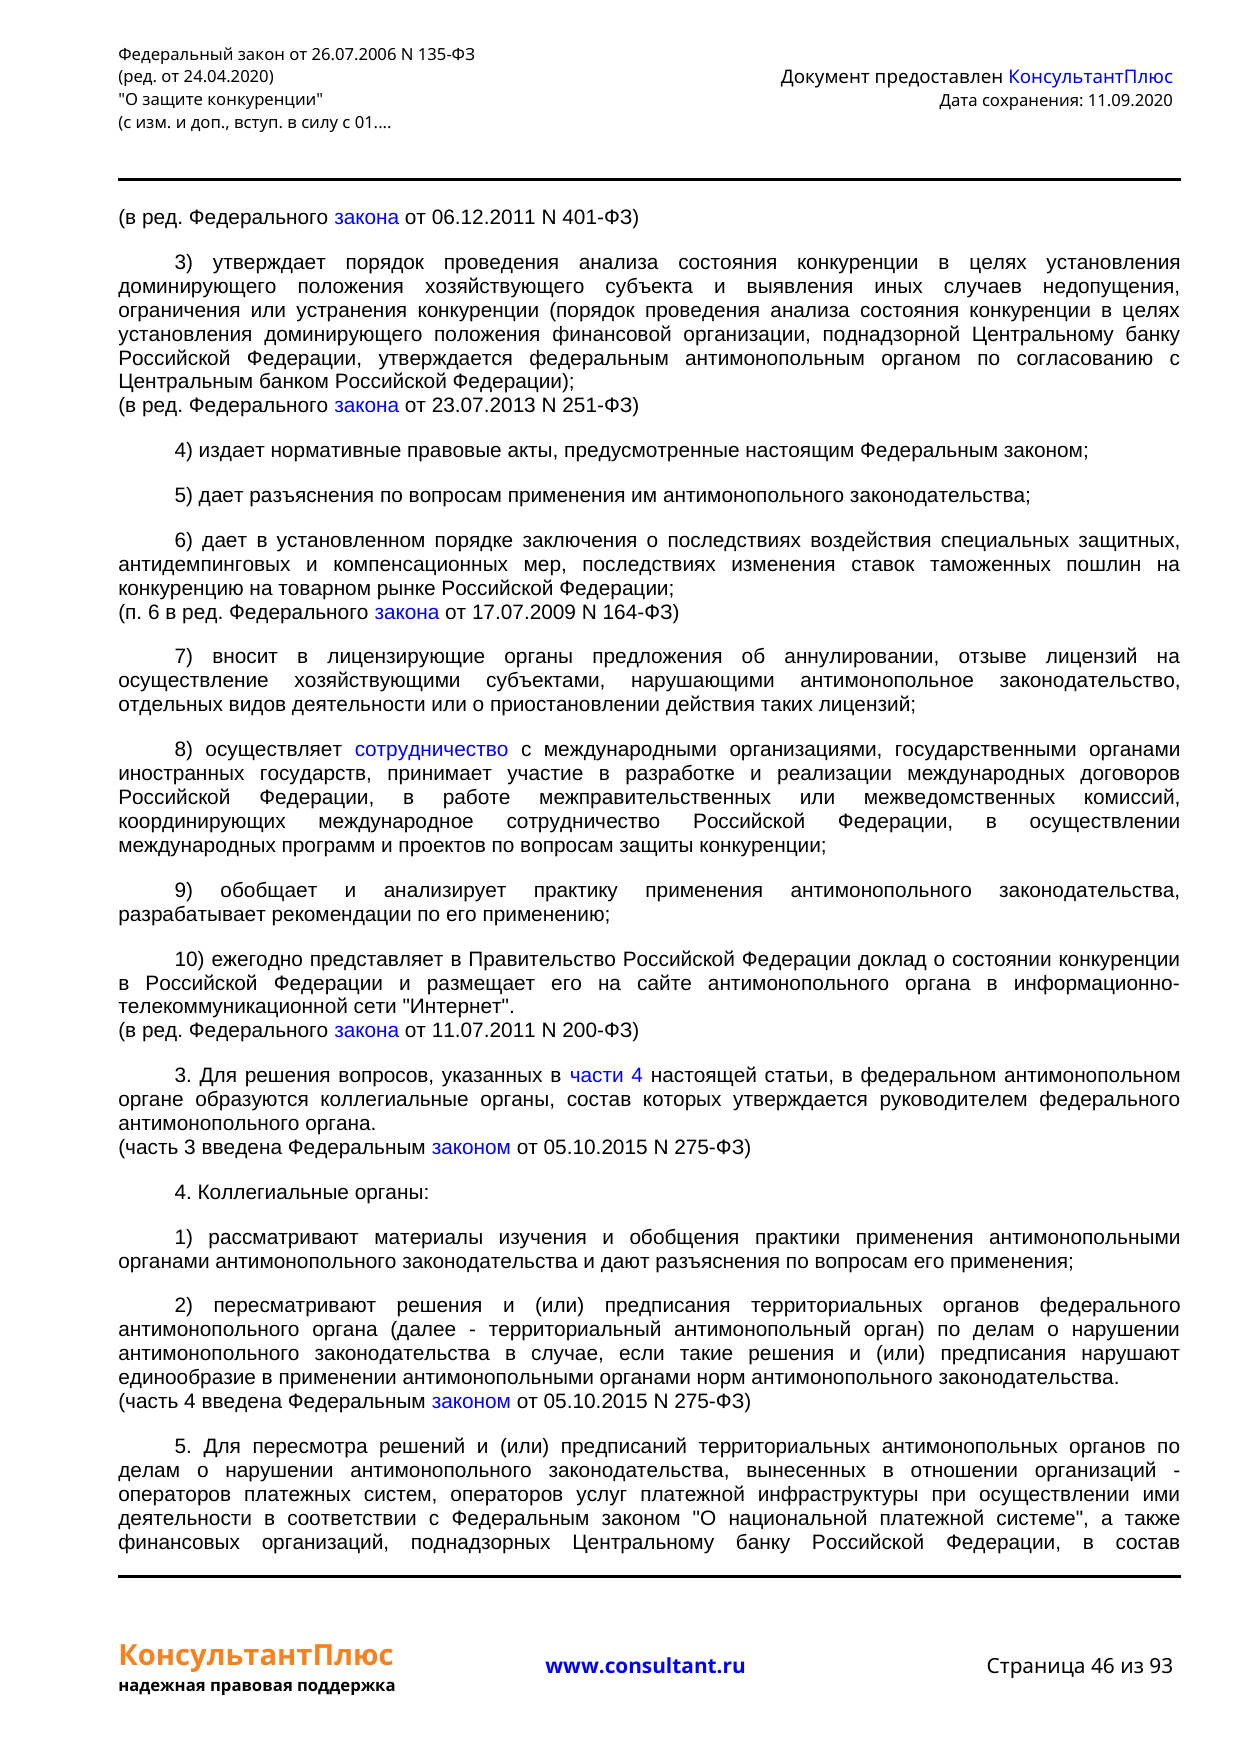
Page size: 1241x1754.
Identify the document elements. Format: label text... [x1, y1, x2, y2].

text 3) утверждает порядок проведения анализа состояния конкуренции в целях установления доминирующего положения хозяйствующего субъекта и выявления иных случаев недопущения, ограничения или устранения конкуренции (порядок проведения анализа состояния конкуренции в целях установления доминирующего положения финансовой организации, поднадзорной Центральному банку Российской Федерации, утверждается федеральным антимонопольным органом по согласованию с Центральным банком Российской Федерации); [118, 249, 1181, 393]
text (часть 4 введена Федеральным законом от 05.10.2015 N 275-ФЗ) [118, 1389, 1181, 1413]
text 3. Для решения вопросов, указанных в части 4 настоящей статьи, в федеральном антимонопольном органе образуются коллегиальные органы, состав которых утверждается руководителем федерального антимонопольного органа. [118, 1063, 1181, 1135]
text (часть 3 введена Федеральным законом от 05.10.2015 N 275-ФЗ) [118, 1135, 1181, 1159]
text 1) рассматривают материалы изучения и обобщения практики применения антимонопольными органами антимонопольного законодательства и дают разъяснения по вопросам его применения; [118, 1224, 1181, 1272]
text 8) осуществляет сотрудничество с международными организациями, государственными органами иностранных государств, принимает участие в разработке и реализации международных договоров Российской Федерации, в работе межправительственных или межведомственных комиссий, координирующих международное сотрудничество Российской Федерации, в осуществлении международных программ и проектов по вопросам защиты конкуренции; [118, 737, 1181, 857]
text (п. 6 в ред. Федерального закона от 17.07.2009 N 164-ФЗ) [118, 599, 1181, 623]
text 2) пересматривают решения и (или) предписания территориальных органов федерального антимонопольного органа (далее - территориальный антимонопольный орган) по делам о нарушении антимонопольного законодательства в случае, если такие решения и (или) предписания нарушают единообразие в применении антимонопольными органами норм антимонопольного законодательства. [118, 1293, 1181, 1389]
text 10) ежегодно представляет в Правительство Российской Федерации доклад о состоянии конкуренции в Российской Федерации и размещает его на сайте антимонопольного органа в информационно-телекоммуникационной сети "Интернет". [118, 946, 1181, 1018]
text 9) обобщает и анализирует практику применения антимонопольного законодательства, разрабатывает рекомендации по его применению; [118, 878, 1181, 926]
text 7) вносит в лицензирующие органы предложения об аннулировании, отзыве лицензий на осуществление хозяйствующими субъектами, нарушающими антимонопольное законодательство, отдельных видов деятельности или о приостановлении действия таких лицензий; [118, 644, 1181, 716]
text (в ред. Федерального закона от 06.12.2011 N 401-ФЗ) [118, 205, 1181, 229]
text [118, 1434, 1181, 1554]
text 4. Коллегиальные органы: [118, 1180, 1181, 1204]
text 6) дает в установленном порядке заключения о последствиях воздействия специальных защитных, антидемпинговых и компенсационных мер, последствиях изменения ставок таможенных пошлин на конкуренцию на товарном рынке Российской Федерации; [118, 528, 1181, 599]
text 5) дает разъяснения по вопросам применения им антимонопольного законодательства; [118, 483, 1181, 507]
text 4) издает нормативные правовые акты, предусмотренные настоящим Федеральным законом; [118, 438, 1181, 462]
text (в ред. Федерального закона от 23.07.2013 N 251-ФЗ) [118, 393, 1181, 417]
text (в ред. Федерального закона от 11.07.2011 N 200-ФЗ) [118, 1018, 1181, 1042]
